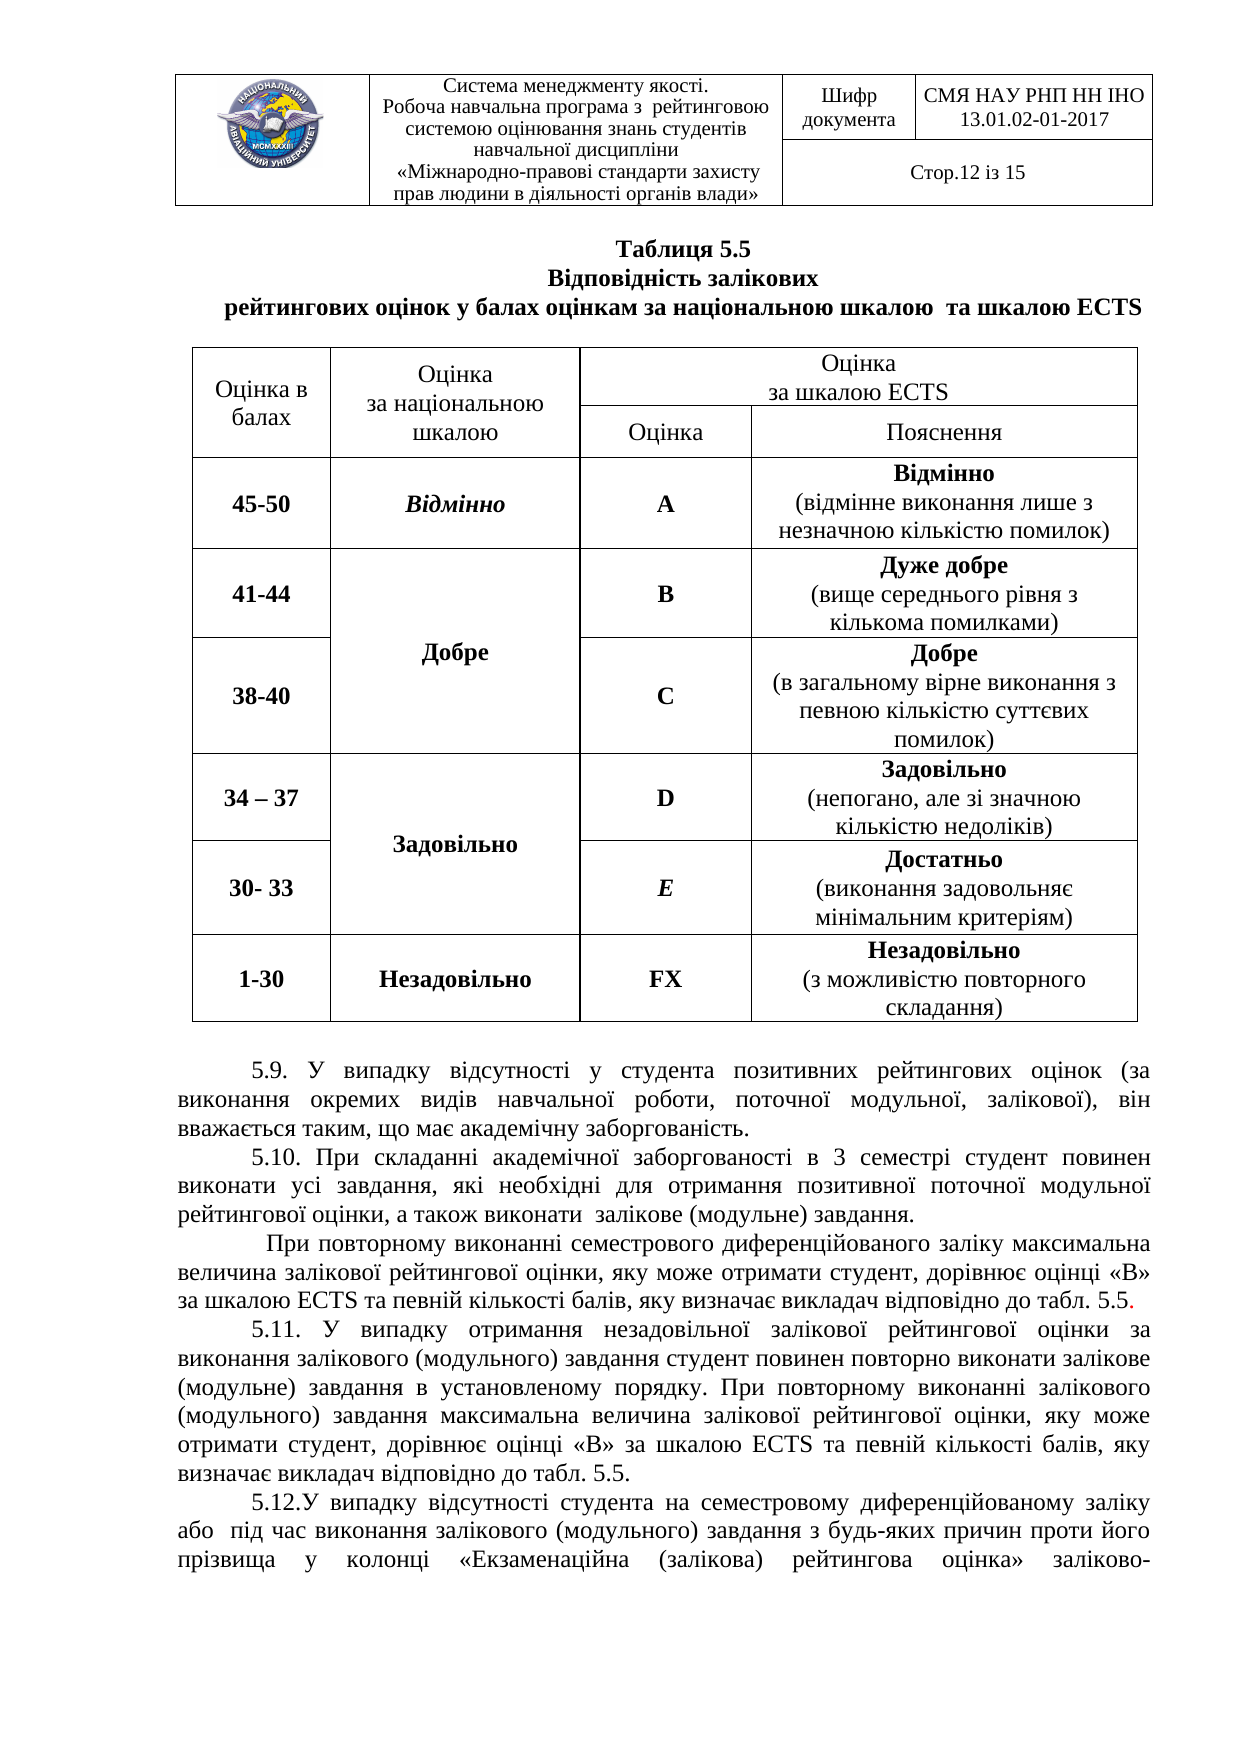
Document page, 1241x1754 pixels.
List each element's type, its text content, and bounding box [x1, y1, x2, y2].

table_cell C [581, 638, 751, 753]
table_cell FX [581, 935, 751, 1021]
table_cell Відмінно (відмінне виконання лише з незначною кількістю помилок) [752, 458, 1137, 548]
table_cell 1-30 [193, 935, 330, 1021]
table_cell 38-40 [193, 638, 330, 753]
text При повторному виконанні семестрового диференційованого заліку максимальна величина залікової рейтингової оцінки, яку може отримати студент, дорівнює оцінці «В» за шкалою ЕСТS та певній кількості балів, яку визначає викладач відповідно до табл. 5.5. [177, 1228, 1152, 1314]
table_header Оцінка за шкалою ECTS [581, 348, 1137, 405]
text 5.9. У випадку відсутності у студента позитивних рейтингових оцінок (за виконання окремих видів навчальної роботи, поточної модульної, залікової), він вважається таким, що має академічну заборгованість. [177, 1055, 1152, 1142]
table_header Оцінка за національною шкалою [331, 348, 579, 457]
table_cell Добре [331, 549, 579, 753]
text 5.10. При складанні академічної заборгованості в 3 семестрі студент повинен виконати усі завдання, які необхідні для отримання позитивної поточної модульної рейтингової оцінки, а також виконати залікове (модульне) завдання. [177, 1142, 1152, 1228]
table_cell D [581, 754, 751, 840]
picture [217, 77, 324, 168]
text рейтингових оцінок у балах оцінкам за національною шкалою та шкалою ЕСТS [177, 292, 1152, 321]
table_cell E [581, 841, 751, 934]
table_cell Оцінка [581, 406, 751, 457]
table_cell Дуже добре (вище середнього рівня з кількома помилками) [752, 549, 1137, 637]
text Відповідність залікових [177, 263, 1152, 292]
table_cell 34 – 37 [193, 754, 330, 840]
table_header Оцінка в балах [193, 348, 330, 457]
table_cell Пояснення [752, 406, 1137, 457]
table_cell B [581, 549, 751, 637]
table_cell Достатньо (виконання задовольняє мінімальним критеріям) [752, 841, 1137, 934]
table_cell Добре (в загальному вірне виконання з певною кількістю суттєвих помилок) [752, 638, 1137, 753]
table_cell Незадовільно (з можливістю повторного складання) [752, 935, 1137, 1021]
table_cell 41-44 [193, 549, 330, 637]
table_cell A [581, 458, 751, 548]
table_cell Задовільно [331, 754, 579, 934]
table_cell 45-50 [193, 458, 330, 548]
text 5.11. У випадку отримання незадовільної залікової рейтингової оцінки за виконання залікового (модульного) завдання студент повинен повторно виконати залікове (модульне) завдання в установленому порядку. При повторному виконанні залікового (модульного) завдання максимальна величина залікової рейтингової оцінки, яку може отримати студент, дорівнює оцінці «В» за шкалою ЕСТS та певній кількості балів, яку визначає викладач відповідно до табл. 5.5. [177, 1314, 1152, 1487]
table_cell Відмінно [331, 458, 579, 548]
table_cell Задовільно (непогано, але зі значною кількістю недоліків) [752, 754, 1137, 840]
text Таблиця 5.5 [177, 234, 1152, 263]
table_cell 30- 33 [193, 841, 330, 934]
table_cell Незадовільно [331, 935, 579, 1021]
